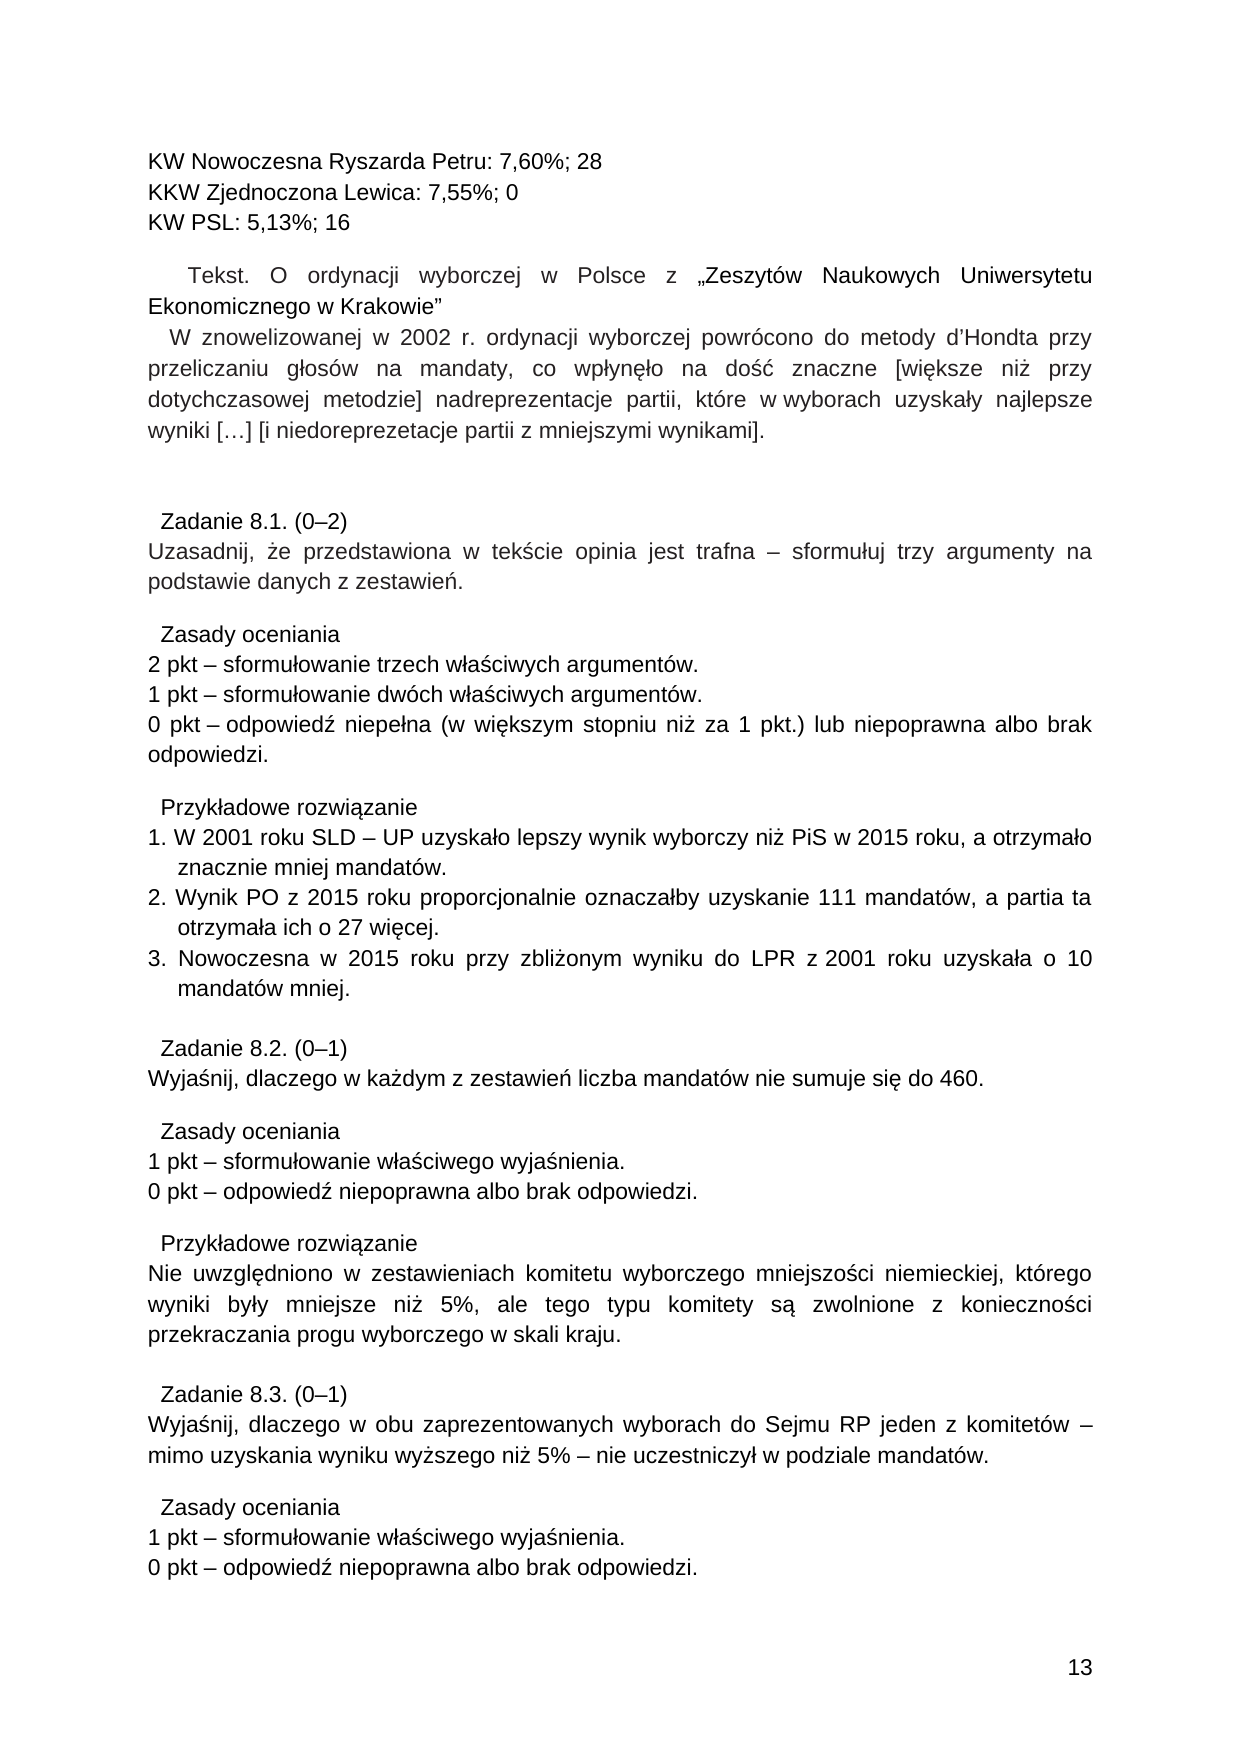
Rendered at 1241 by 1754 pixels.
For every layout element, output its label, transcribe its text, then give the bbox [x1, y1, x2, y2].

text Tekst. O ordynacji wyborczej w Polsce z „Zeszytów Naukowych Uniwersytetu Ekonomicznego w Krakowie” [148, 262, 1093, 320]
text Uzasadnij, że przedstawiona w tekście opinia jest trafna – sformułuj trzy argumenty na podstawie danych z zestawień. [148, 538, 1093, 595]
text Zasady oceniania [148, 1494, 1093, 1520]
text 1 pkt – sformułowanie dwóch właściwych argumentów. [148, 681, 1093, 707]
text 0 pkt – odpowiedź niepoprawna albo brak odpowiedzi. [148, 1178, 1093, 1204]
text 1. W 2001 roku SLD – UP uzyskało lepszy wynik wyborczy niż PiS w 2015 roku, a otrzymało znacznie mniej mandatów. [148, 824, 1093, 880]
text KW PSL: 5,13%; 16 [148, 209, 1093, 236]
text Zadanie 8.2. (0–1) [148, 1035, 1093, 1062]
text Zadanie 8.3. (0–1) [148, 1381, 1093, 1408]
text 2. Wynik PO z 2015 roku proporcjonalnie oznaczałby uzyskanie 111 mandatów, a partia ta otrzymała ich o 27 więcej. [148, 884, 1093, 941]
text 1 pkt – sformułowanie właściwego wyjaśnienia. [148, 1524, 1093, 1550]
text 2 pkt – sformułowanie trzech właściwych argumentów. [148, 651, 1093, 677]
text Nie uwzględniono w zestawieniach komitetu wyborczego mniejszości niemieckiej, którego wyniki były mniejsze niż 5%, ale tego typu komitety są zwolnione z konieczności przekraczania progu wyborczego w skali kraju. [148, 1260, 1093, 1347]
text Przykładowe rozwiązanie [148, 1230, 1093, 1257]
text Przykładowe rozwiązanie [148, 793, 1093, 820]
text KW Nowoczesna Ryszarda Petru: 7,60%; 28 [148, 148, 1093, 174]
text 1 pkt – sformułowanie właściwego wyjaśnienia. [148, 1148, 1093, 1174]
text W znowelizowanej w 2002 r. ordynacji wyborczej powrócono do metody d’Hondta przy przeliczaniu głosów na mandaty, co wpłynęło na dość znaczne [większe niż przy dotychczasowej metodzie] nadreprezentacje partii, które w wyborach uzyskały najlepsze wyniki […] [i niedoreprezetacje partii z mniejszymi wynikami]. [148, 324, 1093, 443]
text Wyjaśnij, dlaczego w obu zaprezentowanych wyborach do Sejmu RP jeden z komitetów – mimo uzyskania wyniku wyższego niż 5% – nie uczestniczył w podziale mandatów. [148, 1411, 1093, 1468]
text Zasady oceniania [148, 621, 1093, 647]
text 3. Nowoczesna w 2015 roku przy zbliżonym wyniku do LPR z 2001 roku uzyskała o 10 mandatów mniej. [148, 944, 1093, 1001]
text 0 pkt – odpowiedź niepełna (w większym stopniu niż za 1 pkt.) lub niepoprawna albo brak odpowiedzi. [148, 711, 1093, 768]
text 0 pkt – odpowiedź niepoprawna albo brak odpowiedzi. [148, 1554, 1093, 1581]
text Zasady oceniania [148, 1118, 1093, 1144]
text KKW Zjednoczona Lewica: 7,55%; 0 [148, 178, 1093, 205]
text Zadanie 8.1. (0–2) [148, 508, 1093, 534]
text Wyjaśnij, dlaczego w każdym z zestawień liczba mandatów nie sumuje się do 460. [148, 1065, 1093, 1092]
